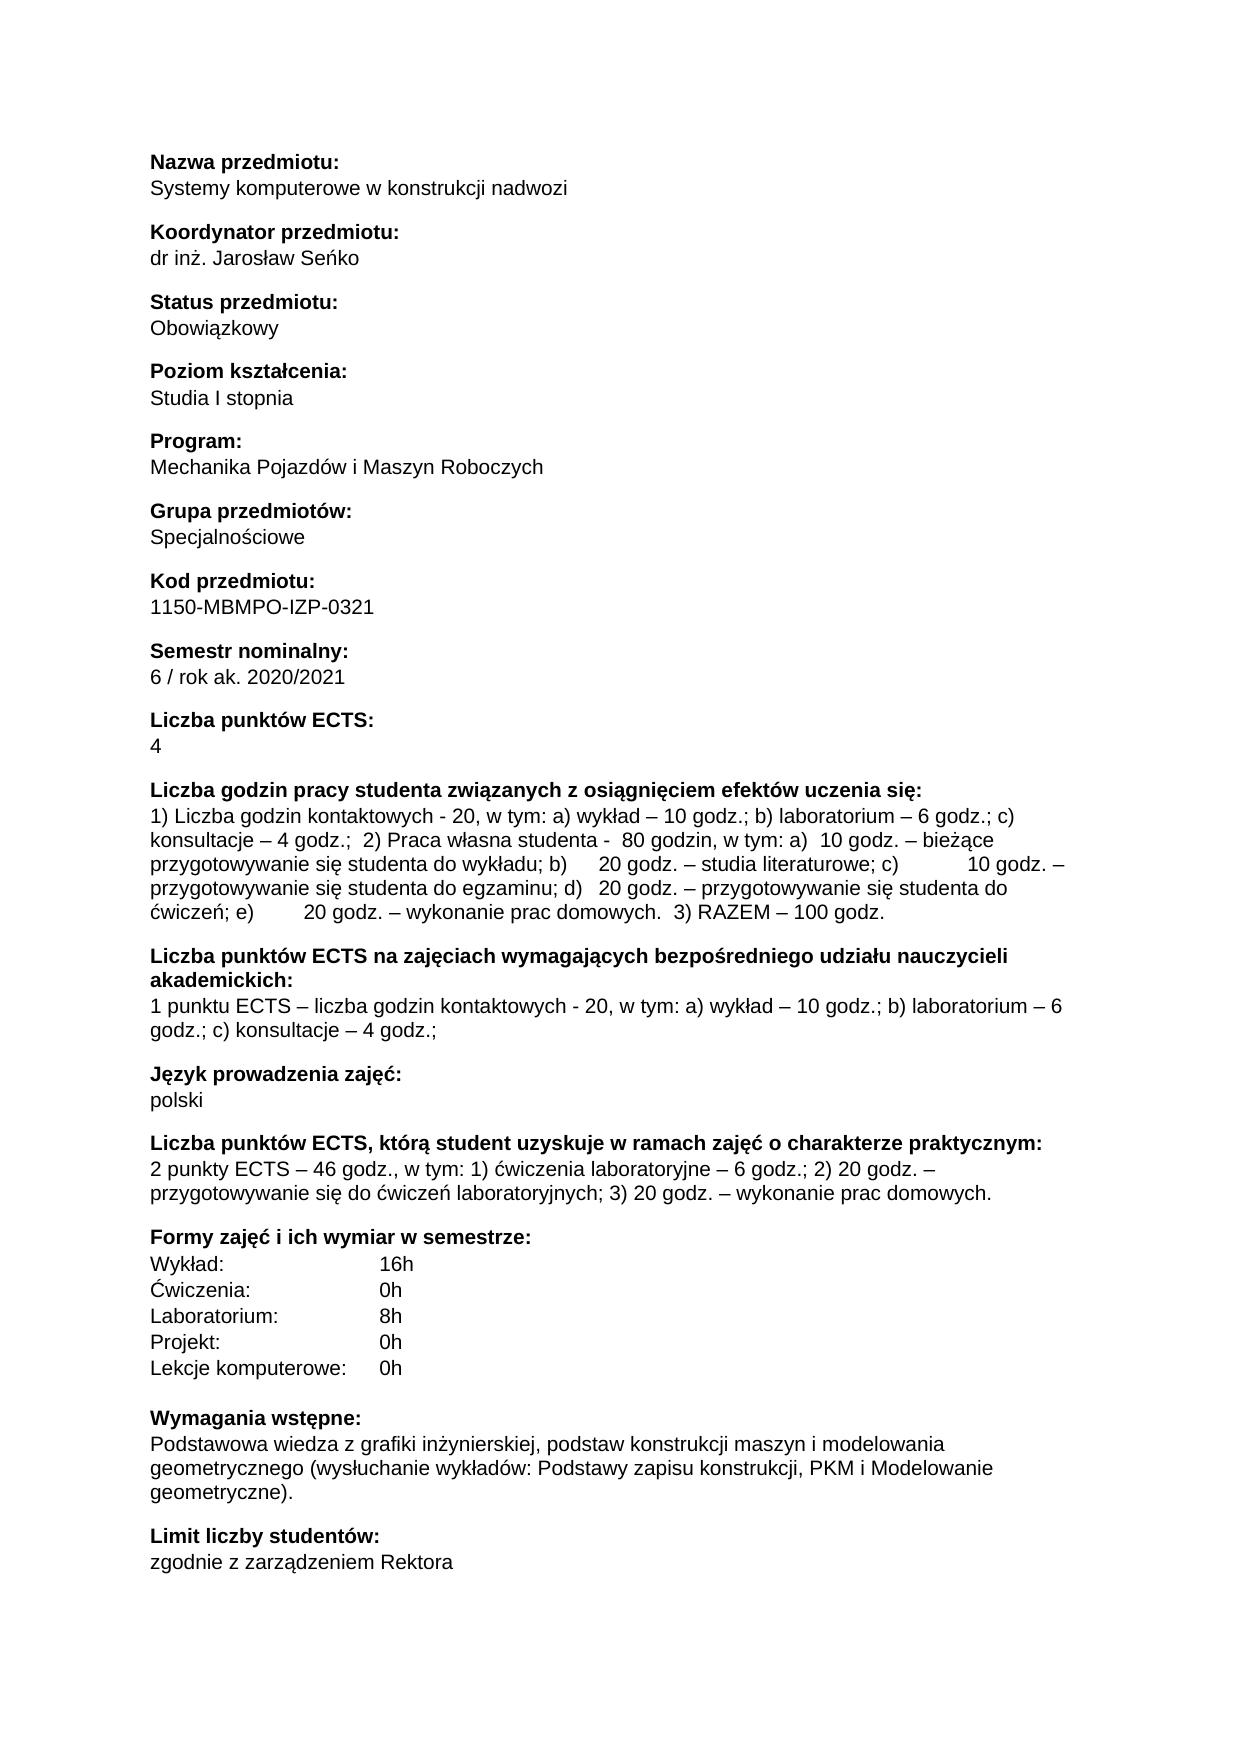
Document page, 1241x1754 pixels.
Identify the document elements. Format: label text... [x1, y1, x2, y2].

text Obowiązkowy [150, 316, 1090, 339]
text 1) Liczba godzin kontaktowych - 20, w tym: a) wykład – 10 godz.; b) laboratorium – 6 godz.; c) konsultacje – 4 godz.; 2) Praca własna studenta - 80 godzin, w tym: a) 10 godz. – bieżące przygotowywanie się studenta do wykładu; b) 20 godz. – studia literaturowe; c) 10 godz. – przygotowywanie się studenta do egzaminu; d) 20 godz. – przygotowywanie się studenta do ćwiczeń; e) 20 godz. – wykonanie prac domowych. 3) RAZEM – 100 godz. [150, 804, 1090, 924]
table_cell 0h [369, 1276, 597, 1302]
table_cell 8h [369, 1302, 597, 1328]
text Liczba godzin pracy studenta związanych z osiągnięciem efektów uczenia się: [150, 778, 1090, 802]
text Studia I stopnia [150, 385, 1090, 409]
table_header Wykład: [140, 1252, 367, 1276]
text Koordynator przedmiotu: [150, 220, 1090, 244]
text Status przedmiotu: [150, 289, 1090, 313]
text Kod przedmiotu: [150, 569, 1090, 593]
table_cell Laboratorium: [140, 1304, 367, 1328]
text 6 / rok ak. 2020/2021 [150, 664, 1090, 688]
text 4 [150, 734, 1090, 758]
text Nazwa przedmiotu: [150, 150, 1090, 174]
text polski [150, 1087, 1090, 1111]
text 2 punkty ECTS – 46 godz., w tym: 1) ćwiczenia laboratoryjne – 6 godz.; 2) 20 godz. – przygotowywanie się do ćwiczeń laboratoryjnych; 3) 20 godz. – wykonanie prac domowych. [150, 1157, 1090, 1205]
text Systemy komputerowe w konstrukcji nadwozi [150, 176, 1090, 200]
table_cell Projekt: [140, 1330, 367, 1354]
text Program: [150, 429, 1090, 453]
text Grupa przedmiotów: [150, 499, 1090, 523]
text dr inż. Jarosław Seńko [150, 246, 1090, 270]
text Liczba punktów ECTS: [150, 708, 1090, 732]
text Język prowadzenia zajęć: [150, 1061, 1090, 1085]
text Semestr nominalny: [150, 638, 1090, 662]
table_cell 0h [369, 1328, 597, 1354]
table_cell Ćwiczenia: [140, 1278, 367, 1302]
text 1 punktu ECTS – liczba godzin kontaktowych - 20, w tym: a) wykład – 10 godz.; b) laboratorium – 6 godz.; c) konsultacje – 4 godz.; [150, 994, 1090, 1042]
text Mechanika Pojazdów i Maszyn Roboczych [150, 455, 1090, 479]
text Podstawowa wiedza z grafiki inżynierskiej, podstaw konstrukcji maszyn i modelowania geometrycznego (wysłuchanie wykładów: Podstawy zapisu konstrukcji, PKM i Modelowanie geometryczne). [150, 1432, 1090, 1504]
text 1150-MBMPO-IZP-0321 [150, 595, 1090, 619]
text zgodnie z zarządzeniem Rektora [150, 1549, 1090, 1573]
text Liczba punktów ECTS na zajęciach wymagających bezpośredniego udziału nauczycieli akademickich: [150, 944, 1090, 992]
table_cell Lekcje komputerowe: [140, 1356, 367, 1380]
text Poziom kształcenia: [150, 359, 1090, 383]
table_header 16h [369, 1252, 597, 1276]
text Limit liczby studentów: [150, 1523, 1090, 1547]
text Formy zajęć i ich wymiar w semestrze: [150, 1225, 1090, 1249]
text Specjalnościowe [150, 525, 1090, 549]
text Liczba punktów ECTS, którą student uzyskuje w ramach zajęć o charakterze praktycznym: [150, 1131, 1090, 1155]
text Wymagania wstępne: [150, 1406, 1090, 1430]
table_cell 0h [369, 1354, 597, 1380]
